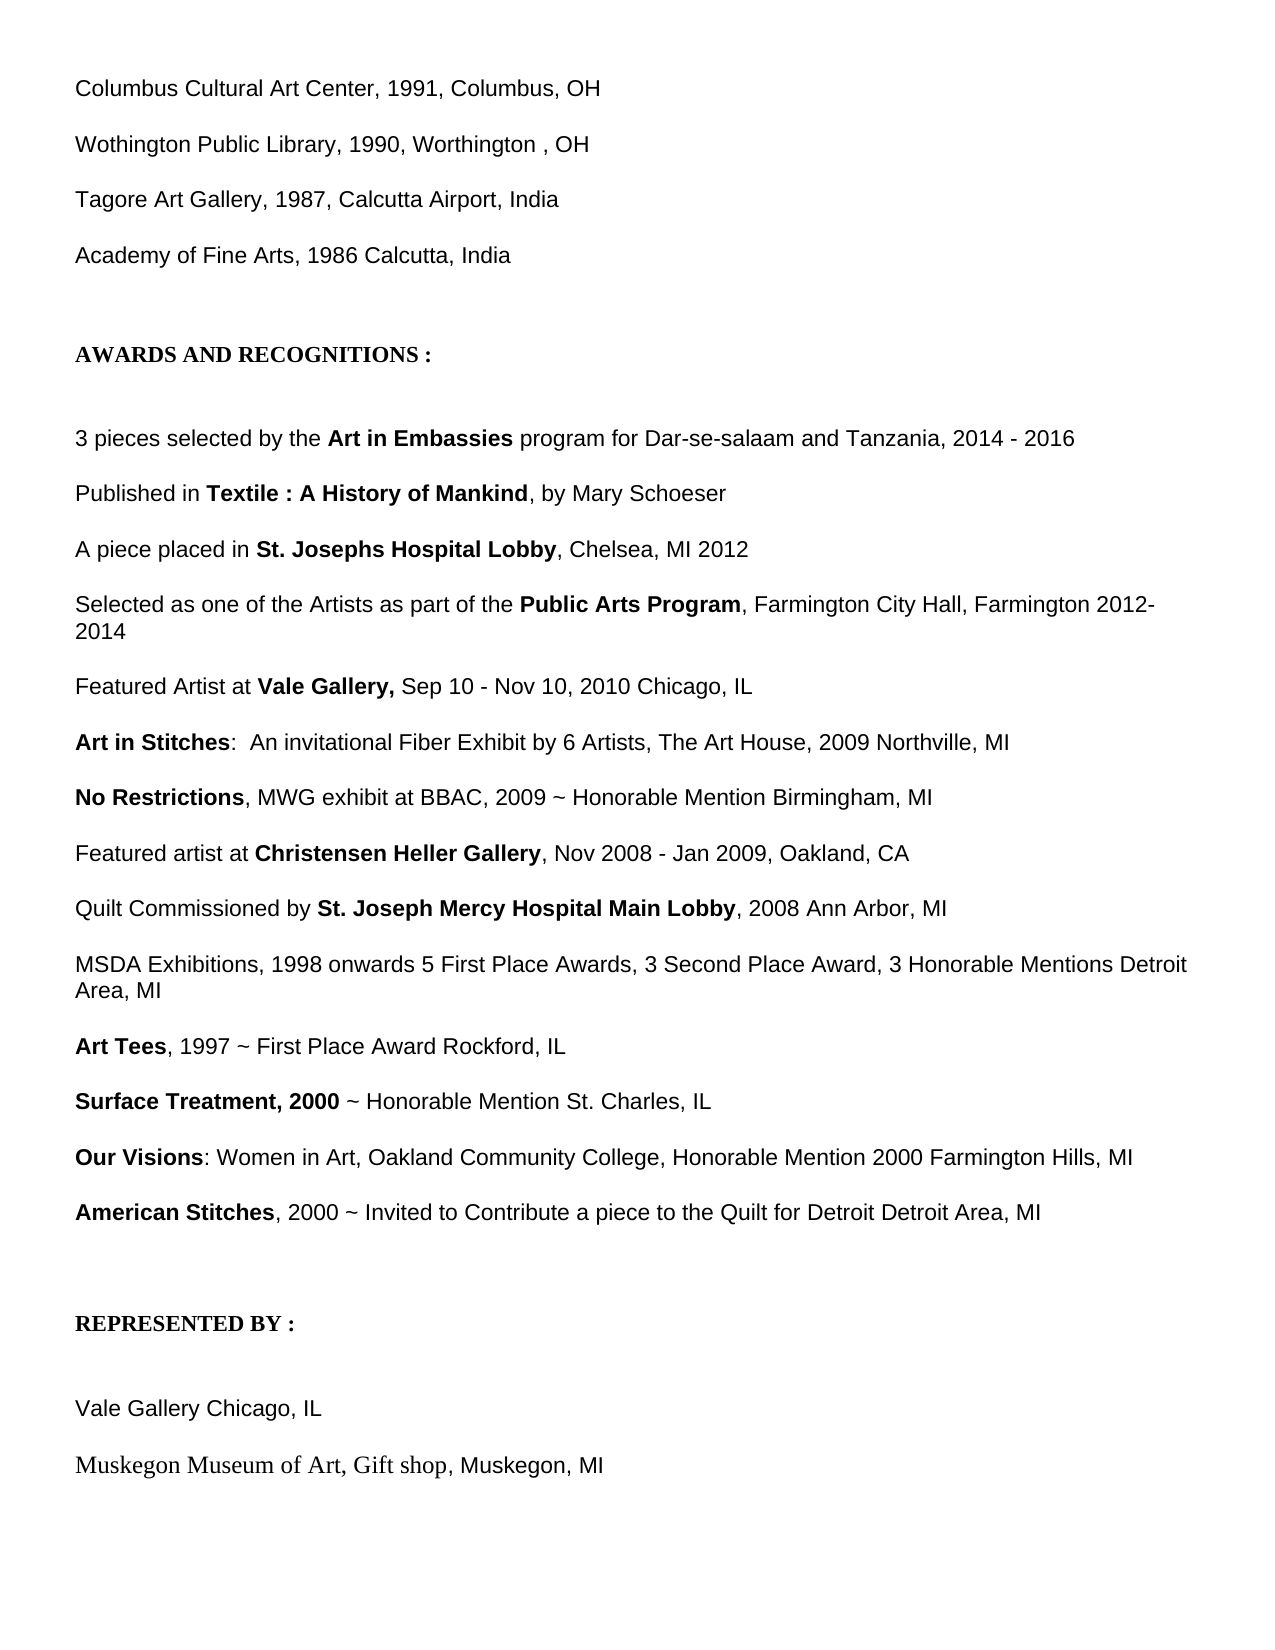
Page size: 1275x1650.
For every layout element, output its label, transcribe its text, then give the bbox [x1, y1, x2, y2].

text Art Tees, 1997 ~ First Place Award Rockford, IL [75, 1033, 1200, 1059]
text A piece placed in St. Josephs Hospital Lobby, Chelsea, MI 2012 [75, 536, 1200, 562]
text MSDA Exhibitions, 1998 onwards 5 First Place Awards, 3 Second Place Award, 3 Honorable Mentions Detroit Area, MI [75, 951, 1200, 1004]
text Our Visions: Women in Art, Oakland Community College, Honorable Mention 2000 Farmington Hills, MI [75, 1144, 1200, 1170]
text Published in Textile : A History of Mankind, by Mary Schoeser [75, 480, 1200, 507]
text Selected as one of the Artists as part of the Public Arts Program, Farmington City Hall, Farmington 2012-2014 [75, 591, 1200, 644]
text Surface Treatment, 2000 ~ Honorable Mention St. Charles, IL [75, 1088, 1200, 1115]
text Tagore Art Gallery, 1987, Calcutta Airport, India [75, 186, 1200, 212]
text No Restrictions, MWG exhibit at BBAC, 2009 ~ Honorable Mention Birmingham, MI [75, 784, 1200, 811]
text Featured artist at Christensen Heller Gallery, Nov 2008 - Jan 2009, Oakland, CA [75, 840, 1200, 866]
text REPRESENTED BY : [75, 1310, 1200, 1366]
text Vale Gallery Chicago, IL [75, 1395, 1200, 1421]
text 3 pieces selected by the Art in Embassies program for Dar-se-salaam and Tanzania, 2014 - 2016 [75, 425, 1200, 451]
text Academy of Fine Arts, 1986 Calcutta, India [75, 242, 1200, 268]
text Columbus Cultural Art Center, 1991, Columbus, OH [75, 75, 1200, 101]
text Art in Stitches: An invitational Fiber Exhibit by 6 Artists, The Art House, 2009 Northville, MI [75, 729, 1200, 755]
text AWARDS AND RECOGNITIONS : [75, 341, 1200, 396]
text Quilt Commissioned by St. Joseph Mercy Hospital Main Lobby, 2008 Ann Arbor, MI [75, 895, 1200, 922]
text American Stitches, 2000 ~ Invited to Contribute a piece to the Quilt for Detroit Detroit Area, MI [75, 1199, 1200, 1226]
text Featured Artist at Vale Gallery, Sep 10 - Nov 10, 2010 Chicago, IL [75, 673, 1200, 700]
text Muskegon Museum of Art, Gift shop, Muskegon, MI [75, 1450, 1200, 1479]
text Wothington Public Library, 1990, Worthington , OH [75, 131, 1200, 157]
